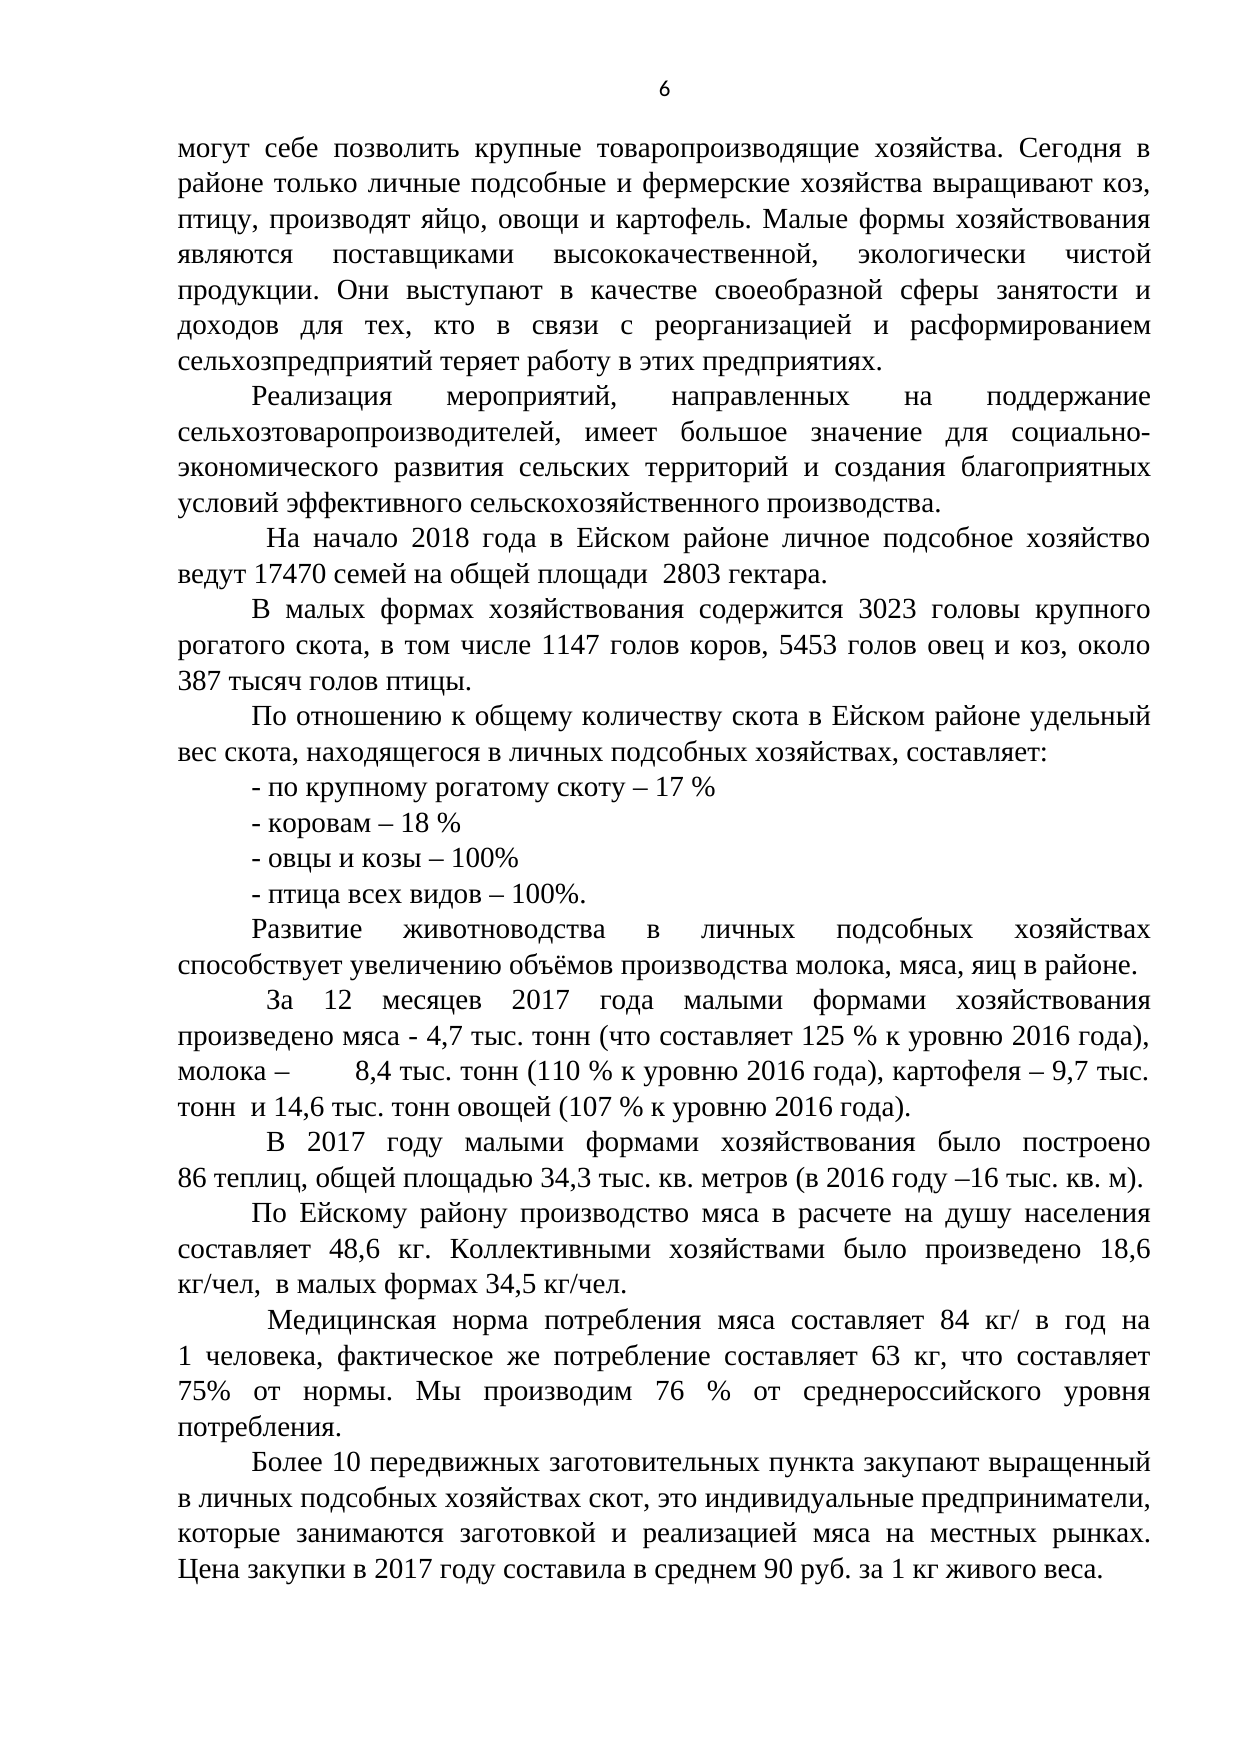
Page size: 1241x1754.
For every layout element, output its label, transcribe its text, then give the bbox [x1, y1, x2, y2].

text За 12 месяцев 2017 года малыми формами хозяйствования произведено мяса - 4,7 тыс. тонн (что составляет 125 % к уровню 2016 года), молока – 8,4 тыс. тонн (110 % к уровню 2016 года), картофеля – 9,7 тыс. тонн и 14,6 тыс. тонн овощей (107 % к уровню 2016 года). [177, 982, 1152, 1122]
text - овцы и козы – 100% [177, 840, 1152, 874]
text По Ейскому району производство мяса в расчете на душу населения составляет 48,6 кг. Коллективными хозяйствами было произведено 18,6 кг/чел, в малых формах 34,5 кг/чел. [177, 1196, 1152, 1300]
text На начало 2018 года в Ейском районе личное подсобное хозяйство ведут 17470 семей на общей площади 2803 гектара. [177, 521, 1152, 590]
text Медицинская норма потребления мяса составляет 84 кг/ в год на 1 человека, фактическое же потребление составляет 63 кг, что составляет 75% от нормы. Мы производим 76 % от среднероссийского уровня потребления. [177, 1302, 1152, 1442]
text Реализация мероприятий, направленных на поддержание сельхозтоваропроизводителей, имеет большое значение для социально-экономического развития сельских территорий и создания благоприятных условий эффективного сельскохозяйственного производства. [177, 378, 1152, 519]
text Более 10 передвижных заготовительных пункта закупают выращенный в личных подсобных хозяйствах скот, это индивидуальные предприниматели, которые занимаются заготовкой и реализацией мяса на местных рынках. Цена закупки в 2017 году составила в среднем 90 руб. за 1 кг живого веса. [177, 1444, 1152, 1584]
text - коровам – 18 % [177, 805, 1152, 838]
text - птица всех видов – 100%. [177, 876, 1152, 909]
text Развитие животноводства в личных подсобных хозяйствах способствует увеличению объёмов производства молока, мяса, яиц в районе. [177, 911, 1152, 980]
text В малых формах хозяйствования содержится 3023 головы крупного рогатого скота, в том числе 1147 голов коров, 5453 голов овец и коз, около 387 тысяч голов птицы. [177, 592, 1152, 696]
text - по крупному рогатому скоту – 17 % [177, 769, 1152, 803]
text В 2017 году малыми формами хозяйствования было построено 86 теплиц, общей площадью 34,3 тыс. кв. метров (в 2016 году –16 тыс. кв. м). [177, 1124, 1152, 1193]
text По отношению к общему количеству скота в Ейском районе удельный вес скота, находящегося в личных подсобных хозяйствах, составляет: [177, 698, 1152, 767]
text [177, 130, 1152, 377]
